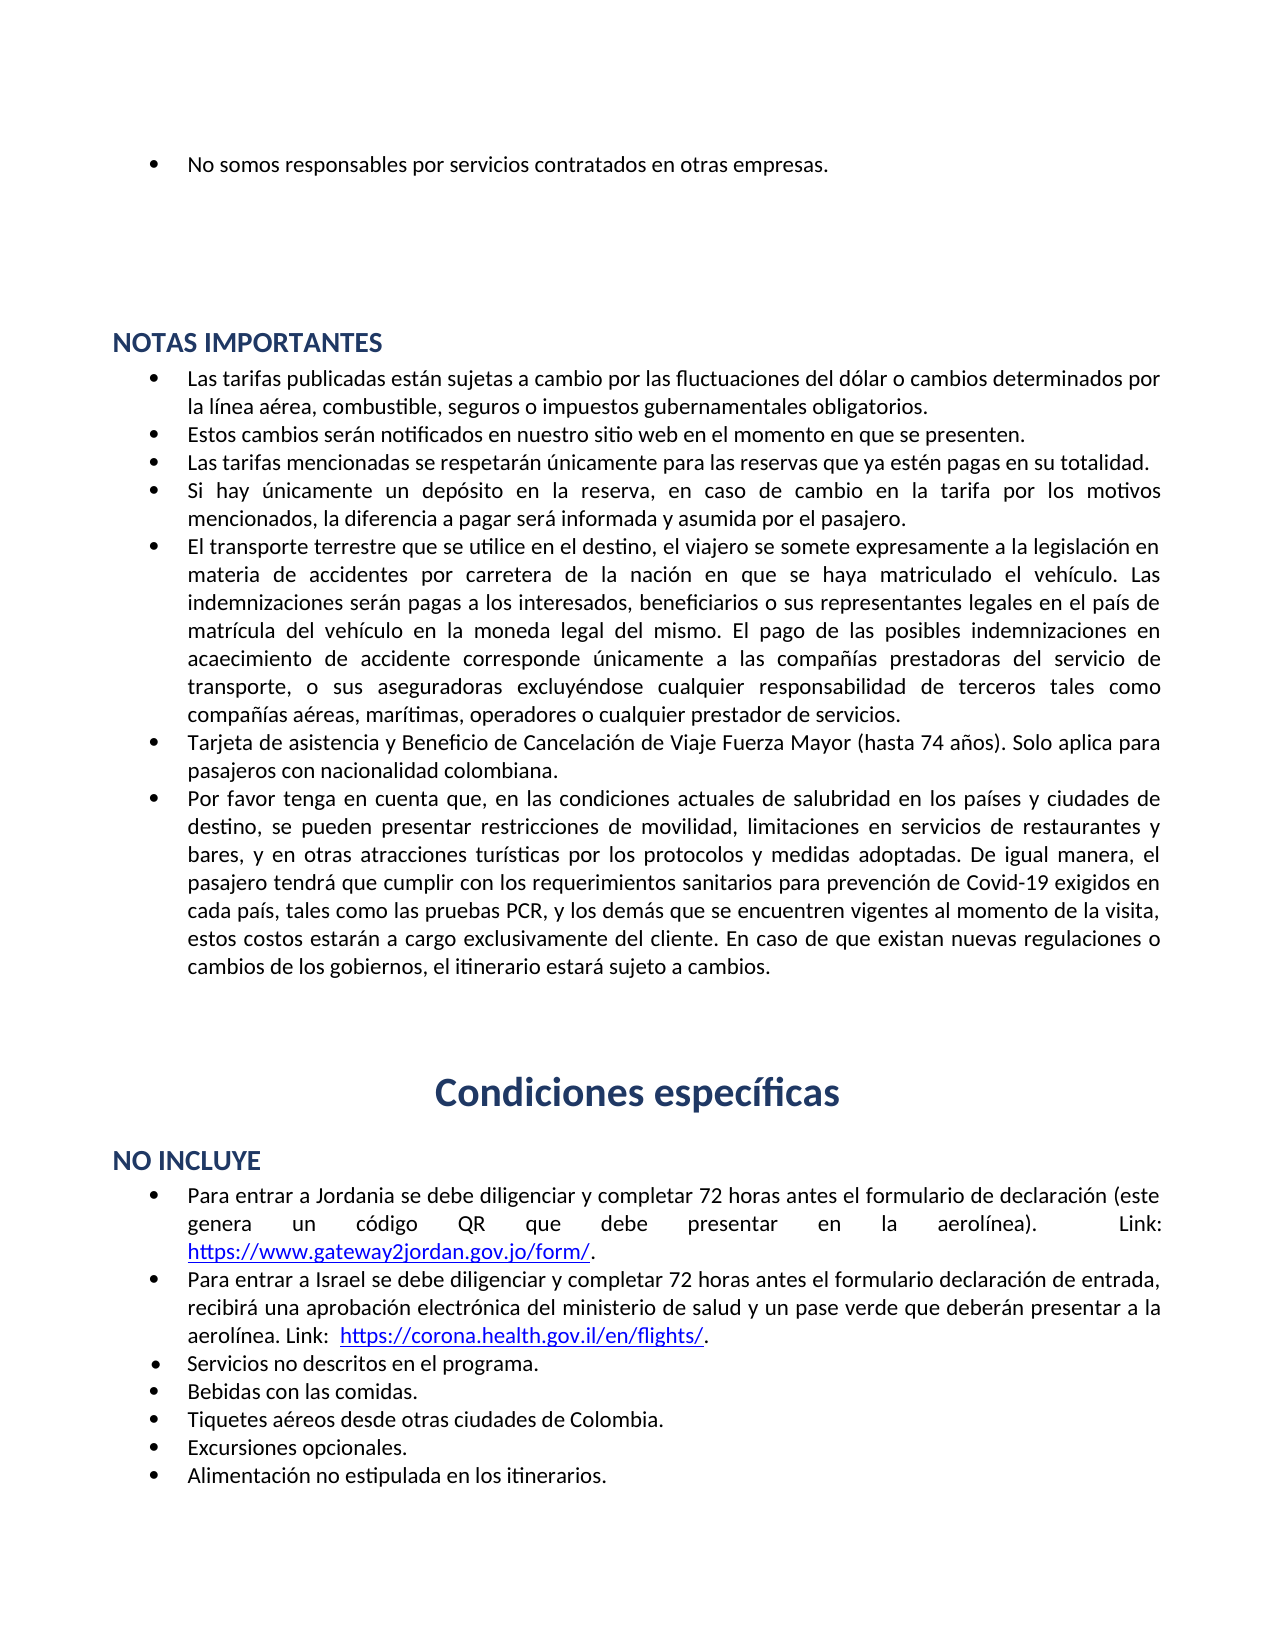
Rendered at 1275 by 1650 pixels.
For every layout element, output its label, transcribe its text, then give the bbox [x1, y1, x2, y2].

text Tiquetes aéreos desde otras ciudades de Colombia. [150, 1406, 1162, 1433]
text NO INCLUYE [112, 1142, 1162, 1177]
text No somos responsables por servicios contratados en otras empresas. [150, 150, 1162, 178]
text Bebidas con las comidas. [150, 1377, 1162, 1406]
text Estos cambios serán notificados en nuestro sitio web en el momento en que se presenten. [150, 420, 1162, 448]
text Excursiones opcionales. [150, 1433, 1162, 1462]
text NOTAS IMPORTANTES [112, 324, 1162, 360]
list Para entrar a Jordania se debe diligenciar y completar 72 horas antes el formulario de declaración (este genera un código QR que debe presentar en la aerolínea). Link: https://www.gateway2jordan.gov.jo/form/. [150, 1181, 1162, 1265]
text Alimentación no estipulada en los itinerarios. [150, 1462, 1162, 1489]
text Condiciones específicas [112, 1066, 1162, 1117]
list • Servicios no descritos en el programa. [150, 1349, 1162, 1377]
text Por favor tenga en cuenta que, en las condiciones actuales de salubridad en los países y ciudades de destino, se pueden presentar restricciones de movilidad, limitaciones en servicios de restaurantes y bares, y en otras atracciones turísticas por los protocolos y medidas adoptadas. De igual manera, el pasajero tendrá que cumplir con los requerimientos sanitarios para prevención de Covid-19 exigidos en cada país, tales como las pruebas PCR, y los demás que se encuentren vigentes al momento de la visita, estos costos estarán a cargo exclusivamente del cliente. En caso de que existan nuevas regulaciones o cambios de los gobiernos, el itinerario estará sujeto a cambios. [150, 784, 1162, 981]
text El transporte terrestre que se utilice en el destino, el viajero se somete expresamente a la legislación en materia de accidentes por carretera de la nación en que se haya matriculado el vehículo. Las indemnizaciones serán pagas a los interesados, beneficiarios o sus representantes legales en el país de matrícula del vehículo en la moneda legal del mismo. El pago de las posibles indemnizaciones en acaecimiento de accidente corresponde únicamente a las compañías prestadoras del servicio de transporte, o sus aseguradoras excluyéndose cualquier responsabilidad de terceros tales como compañías aéreas, marítimas, operadores o cualquier prestador de servicios. [150, 532, 1162, 728]
text Si hay únicamente un depósito en la reserva, en caso de cambio en la tarifa por los motivos mencionados, la diferencia a pagar será informada y asumida por el pasajero. [150, 476, 1162, 532]
text Tarjeta de asistencia y Beneficio de Cancelación de Viaje Fuerza Mayor (hasta 74 años). Solo aplica para pasajeros con nacionalidad colombiana. [150, 728, 1162, 784]
text Las tarifas publicadas están sujetas a cambio por las fluctuaciones del dólar o cambios determinados por la línea aérea, combustible, seguros o impuestos gubernamentales obligatorios. [150, 364, 1162, 420]
text Las tarifas mencionadas se respetarán únicamente para las reservas que ya estén pagas en su totalidad. [150, 448, 1162, 476]
list Para entrar a Israel se debe diligenciar y completar 72 horas antes el formulario declaración de entrada, recibirá una aprobación electrónica del ministerio de salud y un pase verde que deberán presentar a la aerolínea. Link: https://corona.health.gov.il/en/flights/. [150, 1265, 1162, 1349]
